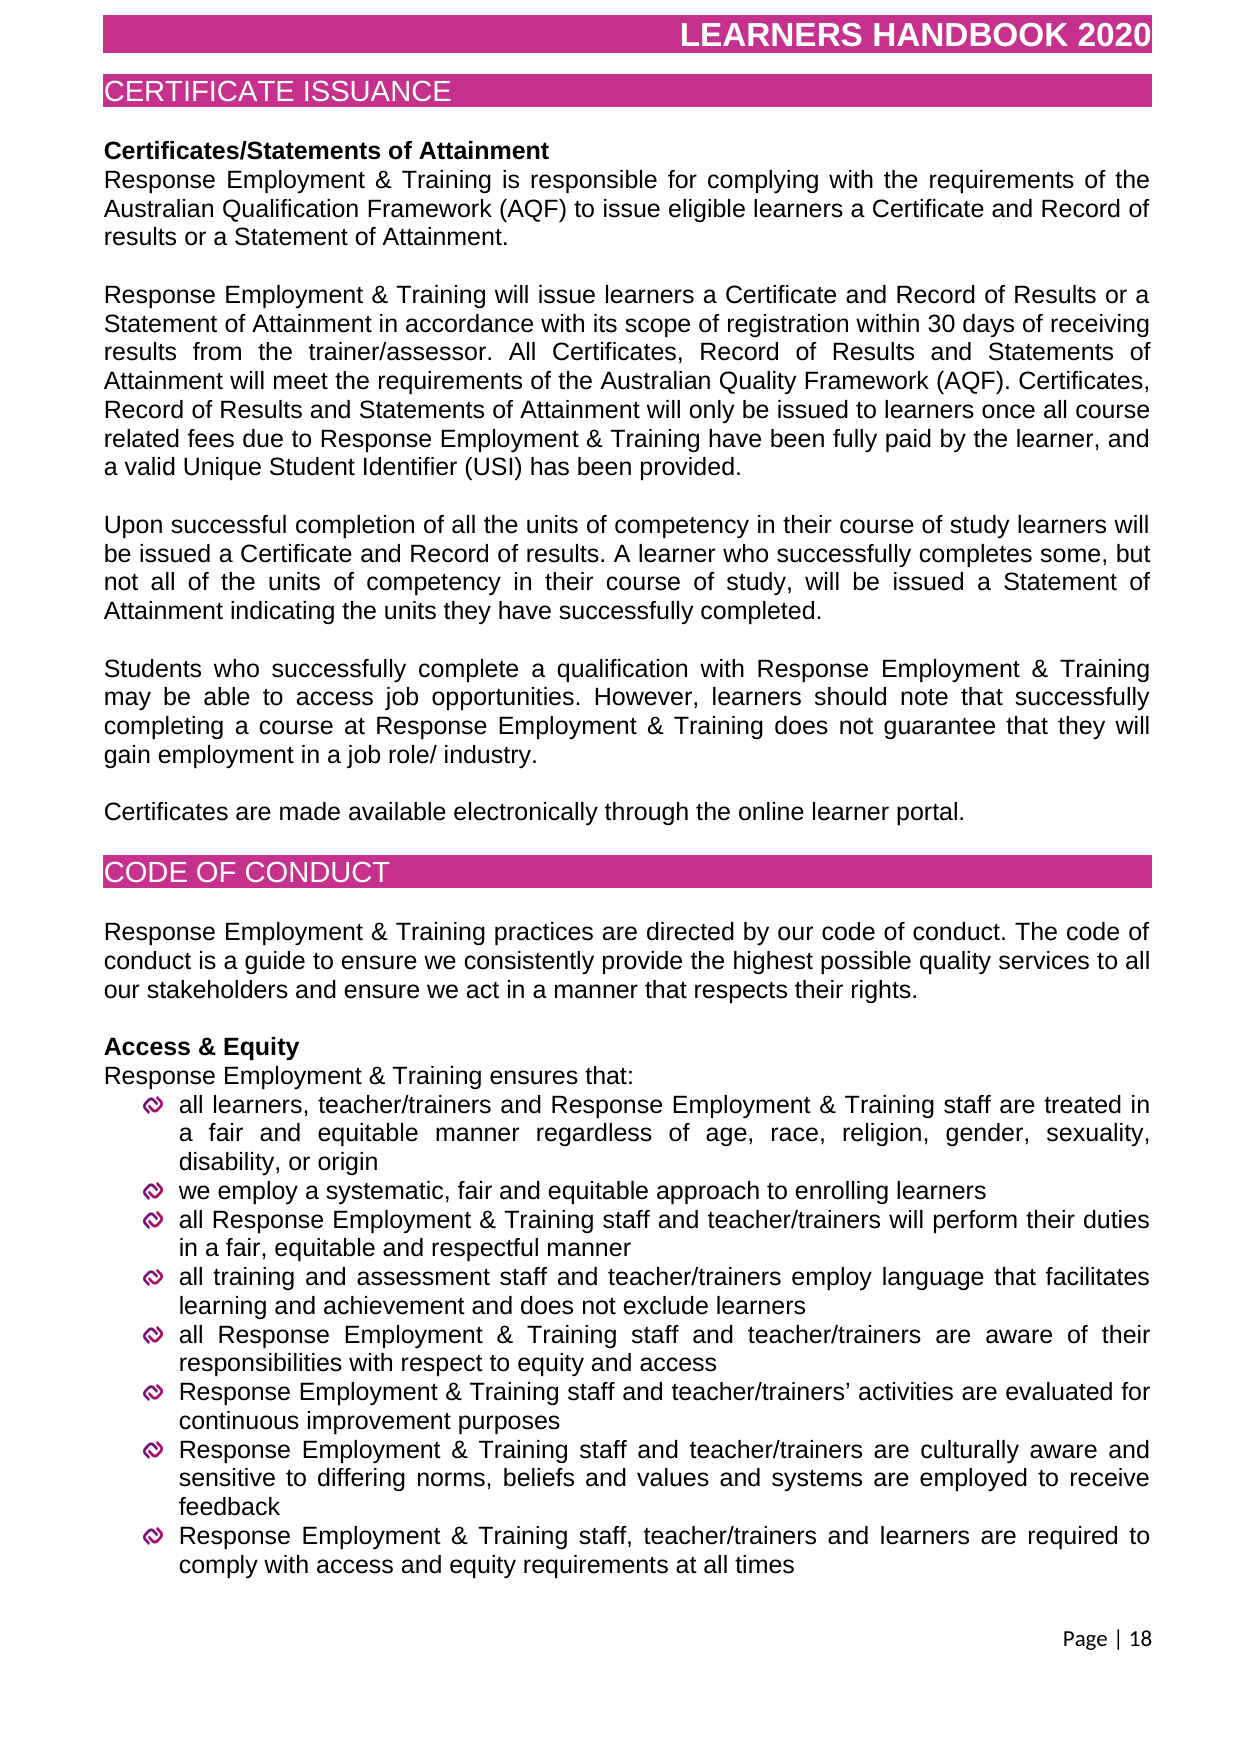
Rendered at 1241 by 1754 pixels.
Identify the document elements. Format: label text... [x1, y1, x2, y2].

text Students who successfully complete a qualification with Response Employment & Training may be able to access job opportunities. However, learners should note that successfully completing a course at Response Employment & Training does not guarantee that they will gain employment in a job role/ industry. [103, 654, 1152, 769]
list Response Employment & Training staff and teacher/trainers’ activities are evaluated for continuous improvement purposes [141, 1377, 1152, 1435]
text Response Employment & Training will issue learners a Certificate and Record of Results or a Statement of Attainment in accordance with its scope of registration within 30 days of receiving results from the trainer/assessor. All Certificates, Record of Results and Statements of Attainment will meet the requirements of the Australian Quality Framework (AQF). Certificates, Record of Results and Statements of Attainment will only be issued to learners once all course related fees due to Response Employment & Training have been fully paid by the learner, and a valid Unique Student Identifier (USI) has been provided. [103, 280, 1152, 481]
text Access & Equity [103, 1032, 1152, 1061]
picture [142, 1269, 164, 1286]
picture [142, 1326, 164, 1344]
text Certificates are made available electronically through the online learner portal. [103, 797, 1152, 826]
text Certificates/Statements of Attainment [103, 136, 1152, 165]
text Response Employment & Training ensures that: [103, 1061, 1152, 1090]
text CERTIFICATE ISSUANCE [103, 74, 1152, 107]
list Response Employment & Training staff, teacher/trainers and learners are required to comply with access and equity requirements at all times [141, 1521, 1152, 1578]
text Upon successful completion of all the units of competency in their course of study learners will be issued a Certificate and Record of results. A learner who successfully completes some, but not all of the units of competency in their course of study, will be issued a Statement of Attainment indicating the units they have successfully completed. [103, 510, 1152, 625]
list all learners, teacher/trainers and Response Employment & Training staff are treated in a fair and equitable manner regardless of age, race, religion, gender, sexuality, disability, or origin [141, 1090, 1152, 1176]
list we employ a systematic, fair and equitable approach to enrolling learners [141, 1176, 1152, 1205]
picture [142, 1182, 164, 1200]
picture [142, 1527, 164, 1545]
list all Response Employment & Training staff and teacher/trainers are aware of their responsibilities with respect to equity and access [141, 1320, 1152, 1377]
text Response Employment & Training practices are directed by our code of conduct. The code of conduct is a guide to ensure we consistently provide the highest possible quality services to all our stakeholders and ensure we act in a manner that respects their rights. [103, 917, 1152, 1003]
list all training and assessment staff and teacher/trainers employ language that facilitates learning and achievement and does not exclude learners [141, 1262, 1152, 1320]
text CODE OF CONDUCT [103, 855, 1152, 888]
text Response Employment & Training is responsible for complying with the requirements of the Australian Qualification Framework (AQF) to issue eligible learners a Certificate and Record of results or a Statement of Attainment. [103, 165, 1152, 251]
picture [142, 1441, 164, 1459]
picture [142, 1384, 164, 1401]
picture [142, 1096, 164, 1114]
list all Response Employment & Training staff and teacher/trainers will perform their duties in a fair, equitable and respectful manner [141, 1205, 1152, 1262]
list Response Employment & Training staff and teacher/trainers are culturally aware and sensitive to differing norms, beliefs and values and systems are employed to receive feedback [141, 1435, 1152, 1521]
picture [142, 1211, 164, 1229]
